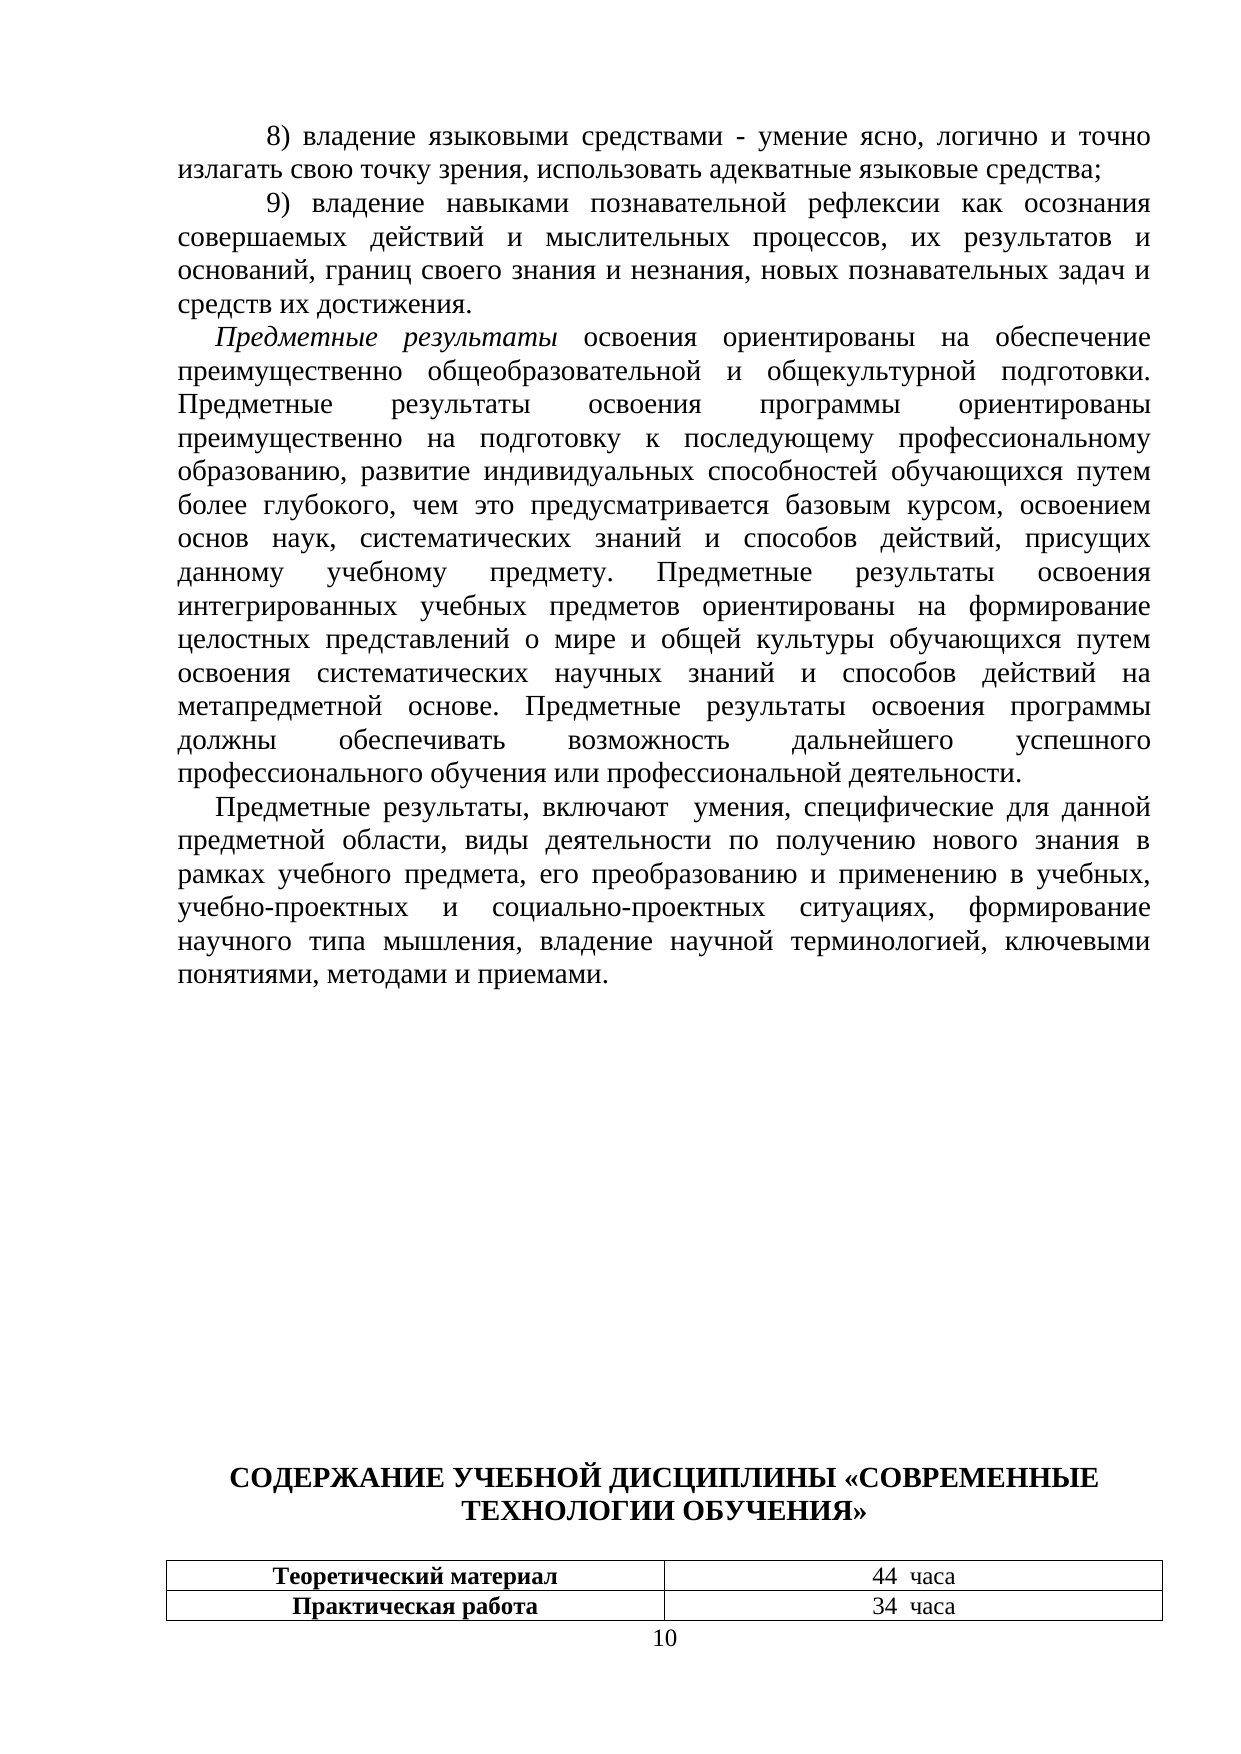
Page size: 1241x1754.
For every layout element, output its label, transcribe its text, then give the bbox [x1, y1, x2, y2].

text СОДЕРЖАНИЕ УЧЕБНОЙ ДИСЦИПЛИНЫ «СОВРЕМЕННЫЕ ТЕХНОЛОГИИ ОБУЧЕНИЯ» [177, 1460, 1152, 1527]
text 8) владение языковыми средствами - умение ясно, логично и точно излагать свою точку зрения, использовать адекватные языковые средства; [177, 118, 1152, 185]
table_cell Практическая работа [167, 1591, 664, 1620]
table_header Теоретический материал [167, 1561, 664, 1590]
text Предметные результаты, включают умения, специфические для данной предметной области, виды деятельности по получению нового знания в рамках учебного предмета, его преобразованию и применению в учебных, учебно-проектных и социально-проектных ситуациях, формирование научного типа мышления, владение научной терминологией, ключевыми понятиями, методами и приемами. [177, 789, 1152, 990]
text Предметные результаты освоения ориентированы на обеспечение преимущественно общеобразовательной и общекультурной подготовки. Предметные результаты освоения программы ориентированы преимущественно на подготовку к последующему профессиональному образованию, развитие индивидуальных способностей обучающихся путем более глубокого, чем это предусматривается базовым курсом, освоением основ наук, систематических знаний и способов действий, присущих данному учебному предмету. Предметные результаты освоения интегрированных учебных предметов ориентированы на формирование целостных представлений о мире и общей культуры обучающихся путем освоения систематических научных знаний и способов действий на метапредметной основе. Предметные результаты освоения программы должны обеспечивать возможность дальнейшего успешного профессионального обучения или профессиональной деятельности. [177, 319, 1152, 789]
text 9) владение навыками познавательной рефлексии как осознания совершаемых действий и мыслительных процессов, их результатов и оснований, границ своего знания и незнания, новых познавательных задач и средств их достижения. [177, 185, 1152, 319]
table_cell 34 часа [665, 1591, 1162, 1620]
table_header 44 часа [665, 1561, 1162, 1590]
